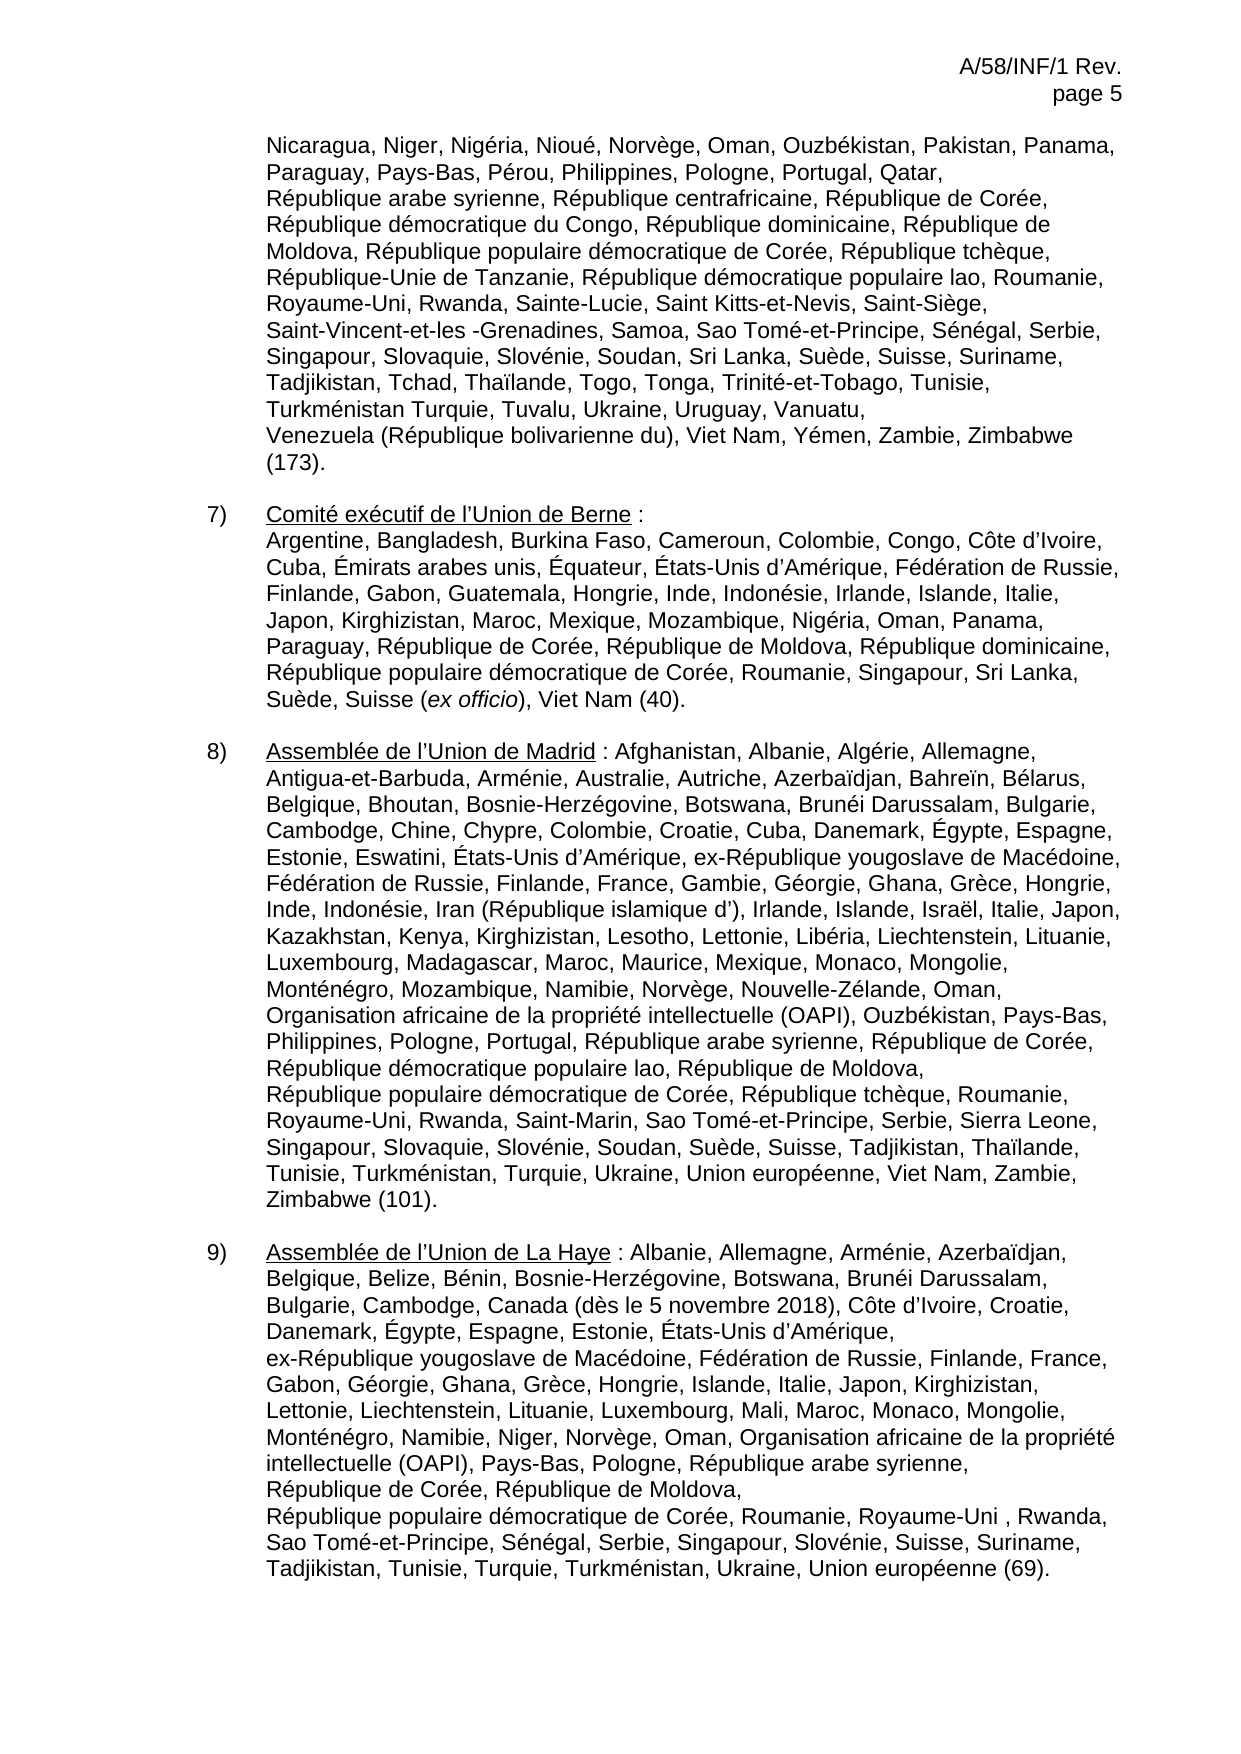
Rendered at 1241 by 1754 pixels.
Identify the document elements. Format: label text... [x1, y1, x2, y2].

text 8) Assemblée de l’Union de Madrid : Afghanistan, Albanie, Algérie, Allemagne, Antigua-et-Barbuda, Arménie, Australie, Autriche, Azerbaïdjan, Bahreïn, Bélarus, Belgique, Bhoutan, Bosnie-Herzégovine, Botswana, Brunéi Darussalam, Bulgarie, Cambodge, Chine, Chypre, Colombie, Croatie, Cuba, Danemark, Égypte, Espagne, Estonie, Eswatini, États-Unis d’Amérique, ex-République yougoslave de Macédoine, Fédération de Russie, Finlande, France, Gambie, Géorgie, Ghana, Grèce, Hongrie, Inde, Indonésie, Iran (République islamique d’), Irlande, Islande, Israël, Italie, Japon, Kazakhstan, Kenya, Kirghizistan, Lesotho, Lettonie, Libéria, Liechtenstein, Lituanie, Luxembourg, Madagascar, Maroc, Maurice, Mexique, Monaco, Mongolie, Monténégro, Mozambique, Namibie, Norvège, Nouvelle-Zélande, Oman, Organisation africaine de la propriété intellectuelle (OAPI), Ouzbékistan, Pays-Bas, Philippines, Pologne, Portugal, République arabe syrienne, République de Corée, République démocratique populaire lao, République de Moldova, République populaire démocratique de Corée, République tchèque, Roumanie, Royaume-Uni, Rwanda, Saint-Marin, Sao Tomé-et-Principe, Serbie, Sierra Leone, Singapour, Slovaquie, Slovénie, Soudan, Suède, Suisse, Tadjikistan, Thaïlande, Tunisie, Turkménistan, Turquie, Ukraine, Union européenne, Viet Nam, Zambie, Zimbabwe (101). [207, 738, 1122, 1213]
text 7) Comité exécutif de l’Union de Berne : [207, 501, 1122, 527]
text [207, 132, 1122, 475]
text 9) Assemblée de l’Union de La Haye : Albanie, Allemagne, Arménie, Azerbaïdjan, Belgique, Belize, Bénin, Bosnie-Herzégovine, Botswana, Brunéi Darussalam, Bulgarie, Cambodge, Canada (dès le 5 novembre 2018), Côte d’Ivoire, Croatie, Danemark, Égypte, Espagne, Estonie, États-Unis d’Amérique, ex-République yougoslave de Macédoine, Fédération de Russie, Finlande, France, Gabon, Géorgie, Ghana, Grèce, Hongrie, Islande, Italie, Japon, Kirghizistan, Lettonie, Liechtenstein, Lituanie, Luxembourg, Mali, Maroc, Monaco, Mongolie, Monténégro, Namibie, Niger, Norvège, Oman, Organisation africaine de la propriété intellectuelle (OAPI), Pays-Bas, Pologne, République arabe syrienne, République de Corée, République de Moldova, République populaire démocratique de Corée, Roumanie, Royaume-Uni , Rwanda, Sao Tomé-et-Principe, Sénégal, Serbie, Singapour, Slovénie, Suisse, Suriname, Tadjikistan, Tunisie, Turquie, Turkménistan, Ukraine, Union européenne (69). [207, 1239, 1122, 1582]
text Argentine, Bangladesh, Burkina Faso, Cameroun, Colombie, Congo, Côte d’Ivoire, Cuba, Émirats arabes unis, Équateur, États-Unis d’Amérique, Fédération de Russie, Finlande, Gabon, Guatemala, Hongrie, Inde, Indonésie, Irlande, Islande, Italie, Japon, Kirghizistan, Maroc, Mexique, Mozambique, Nigéria, Oman, Panama, Paraguay, République de Corée, République de Moldova, République dominicaine, République populaire démocratique de Corée, Roumanie, Singapour, Sri Lanka, Suède, Suisse (ex officio), Viet Nam (40). [266, 527, 1122, 712]
